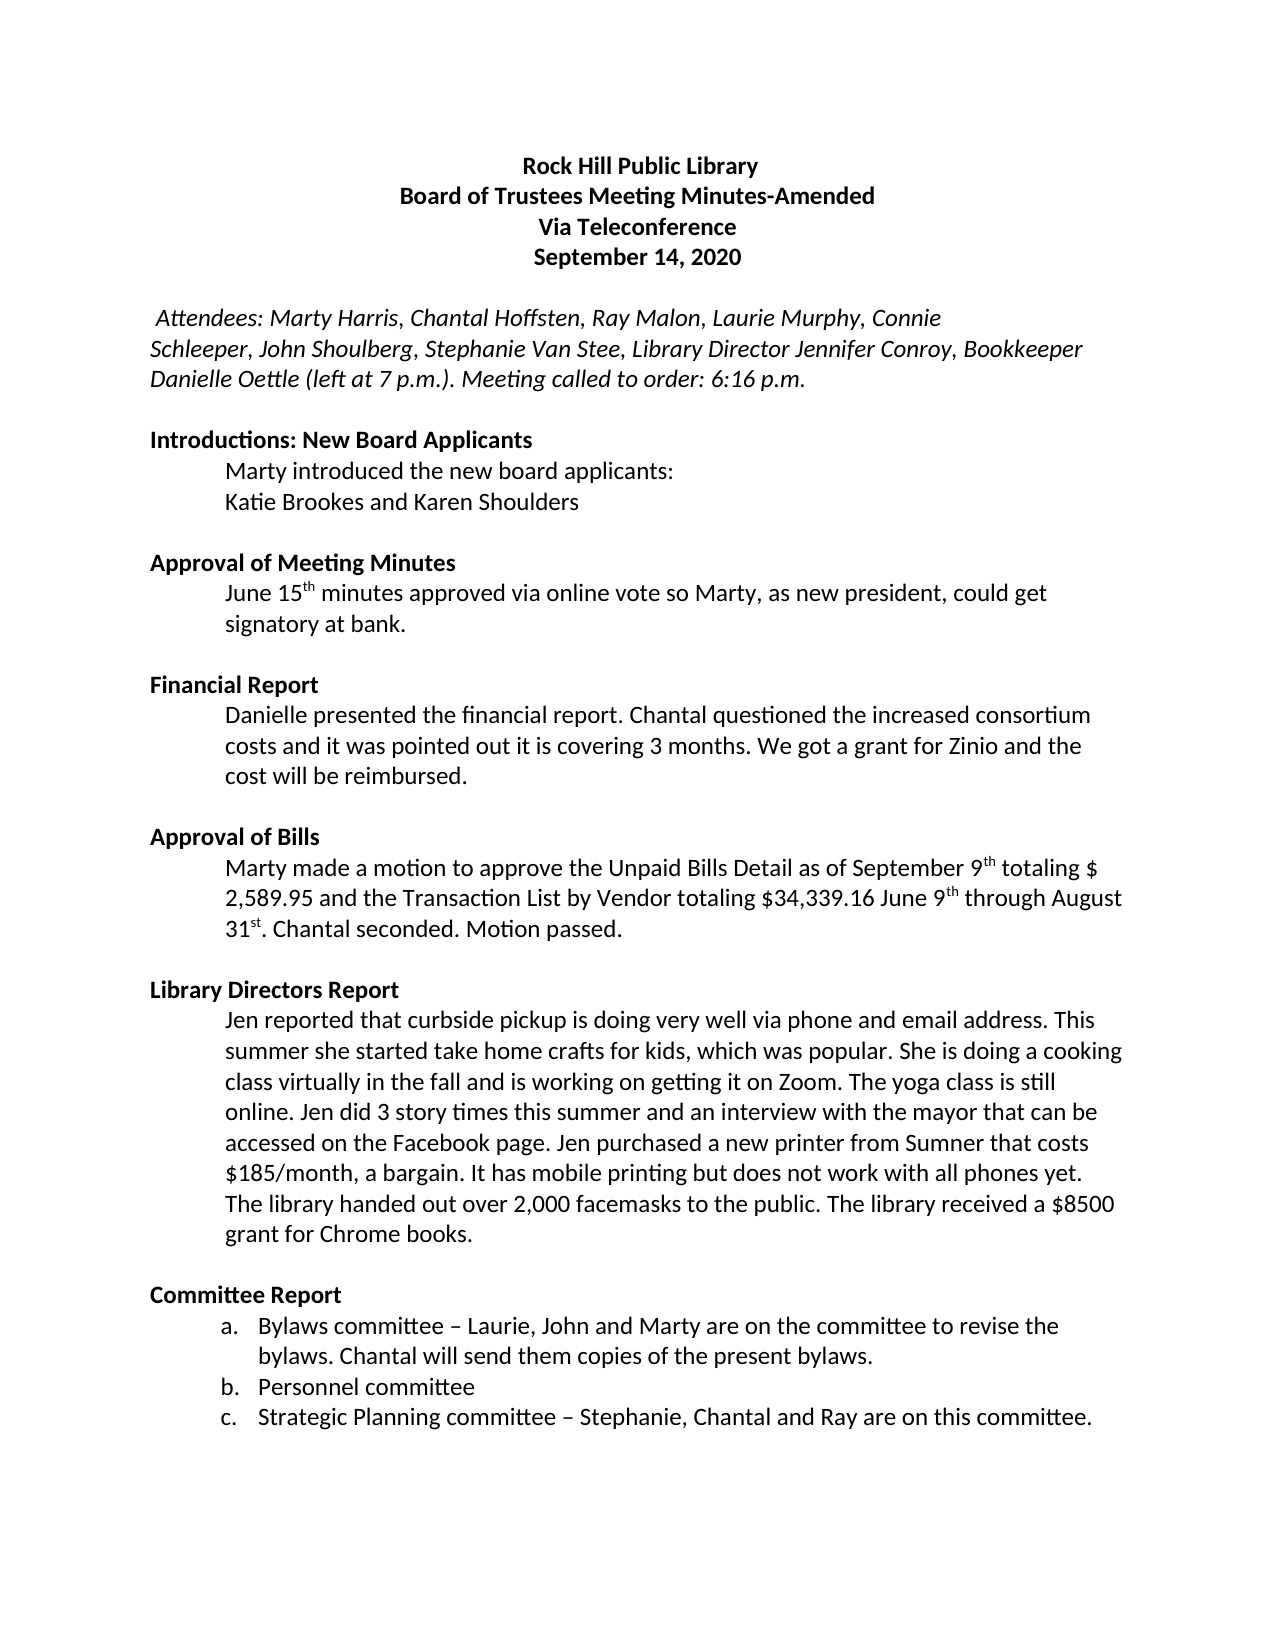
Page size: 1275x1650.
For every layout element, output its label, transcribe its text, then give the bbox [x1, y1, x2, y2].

text Jen reported that curbside pickup is doing very well via phone and email address. This summer she started take home crafts for kids, which was popular. She is doing a cooking class virtually in the fall and is working on getting it on Zoom. The yoga class is still online. Jen did 3 story times this summer and an interview with the mayor that can be accessed on the Facebook page. Jen purchased a new printer from Sumner that costs $185/month, a bargain. It has mobile printing but does not work with all phones yet. The library handed out over 2,000 facemasks to the public. The library received a $8500 grant for Chrome books. [225, 1004, 1125, 1249]
text Approval of Meeting Minutes [150, 547, 1125, 577]
list Strategic Planning committee – Stephanie, Chantal and Ray are on this committee. [220, 1401, 1125, 1432]
list Bylaws committee – Laurie, John and Marty are on the committee to revise the bylaws. Chantal will send them copies of the present bylaws. [220, 1310, 1125, 1371]
text Introductions: New Board Applicants [150, 425, 1125, 455]
text Marty introduced the new board applicants: [150, 455, 1125, 486]
list Personnel committee [220, 1371, 1125, 1401]
text June 15th minutes approved via online vote so Marty, as new president, could get signatory at bank. [225, 577, 1125, 638]
text Schleeper, John Shoulberg, Stephanie Van Stee, Library Director Jennifer Conroy, Bookkeeper Danielle Oettle (left at 7 p.m.). Meeting called to order: 6:16 p.m. [150, 333, 1125, 394]
text Library Directors Report [150, 974, 1125, 1004]
text Committee Report [150, 1279, 1125, 1310]
text Via Teleconference [150, 211, 1125, 242]
text Approval of Bills [150, 821, 1125, 852]
text September 14, 2020 [150, 242, 1125, 272]
text Attendees: Marty Harris, Chantal Hoffsten, Ray Malon, Laurie Murphy, Connie [150, 303, 1125, 333]
text Board of Trustees Meeting Minutes-Amended [150, 181, 1125, 211]
text Financial Report [150, 669, 1125, 699]
text Rock Hill Public Library [150, 150, 1125, 181]
text Katie Brookes and Karen Shoulders [150, 486, 1125, 516]
text Danielle presented the financial report. Chantal questioned the increased consortium costs and it was pointed out it is covering 3 months. We got a grant for Zinio and the cost will be reimbursed. [225, 699, 1125, 791]
text Marty made a motion to approve the Unpaid Bills Detail as of September 9th totaling $ 2,589.95 and the Transaction List by Vendor totaling $34,339.16 June 9th through August 31st. Chantal seconded. Motion passed. [225, 852, 1125, 943]
